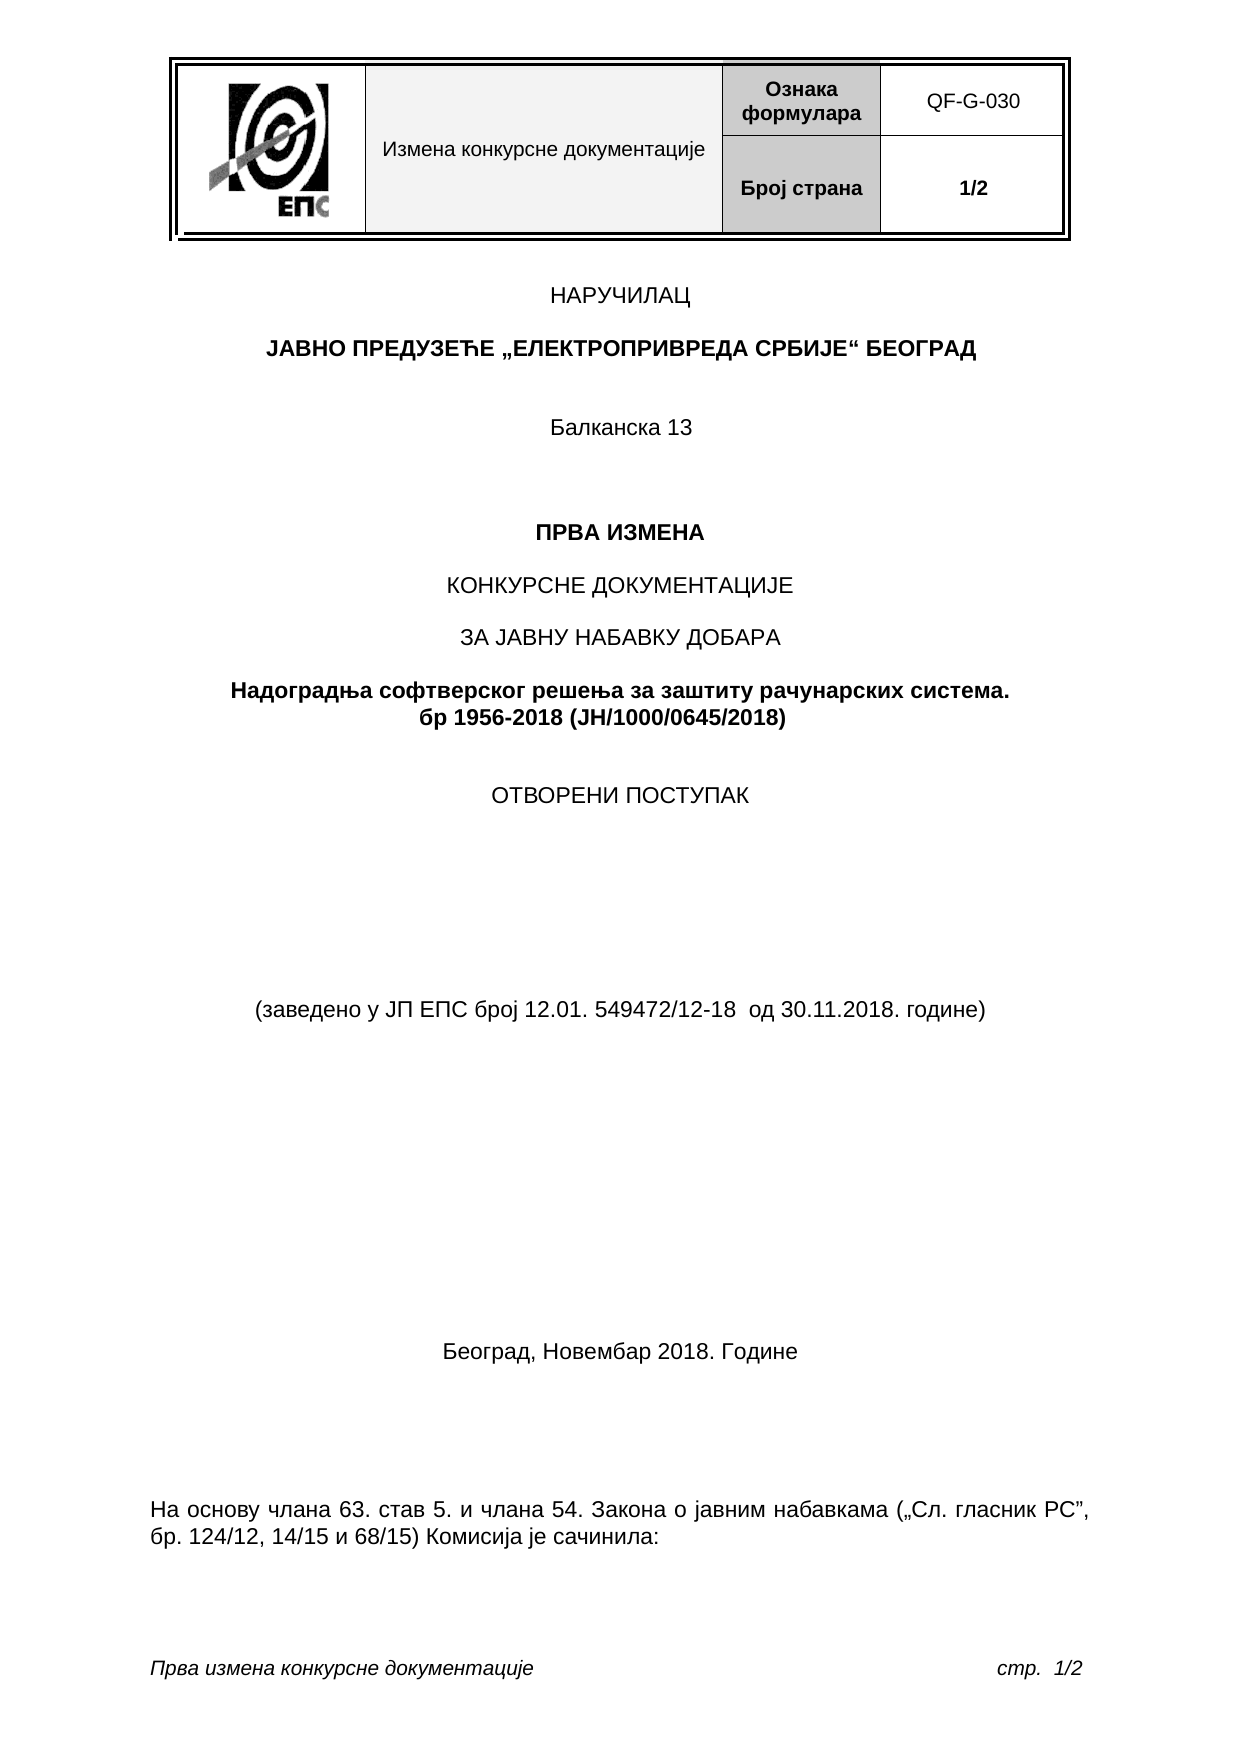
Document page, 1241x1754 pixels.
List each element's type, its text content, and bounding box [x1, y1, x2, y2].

text На основу члана 63. став 5. и члана 54. Закона о јавним набавкама („Сл. гласник РС”, бр. 124/12, 14/15 и 68/15) Комисија је сачинила: [150, 1496, 1090, 1549]
text бр 1956-2018 (ЈН/1000/0645/2018) [112, 703, 1092, 730]
text ПРВА ИЗМЕНА [150, 519, 1090, 545]
text Балканска 13 [150, 413, 1092, 440]
title Надоградња софтверског решења за заштиту рачунарских система. [150, 677, 1090, 703]
title НАРУЧИЛАЦ [150, 282, 1090, 308]
text Београд, Новембар 2018. Године [150, 1338, 1090, 1365]
text (заведено у ЈП ЕПС број 12.01. 549472/12-18 од 30.11.2018. године) [150, 996, 1090, 1022]
text ЗА ЈАВНУ НАБАВКУ ДОБАРА [150, 624, 1090, 651]
text КОНКУРСНЕ ДОКУМЕНТАЦИЈЕ [150, 572, 1090, 598]
text ЈАВНО ПРЕДУЗЕЋЕ „ЕЛЕКТРОПРИВРЕДА СРБИЈЕ“ БЕОГРАД [150, 334, 1092, 361]
text ОТВОРЕНИ ПОСТУПАК [150, 782, 1090, 809]
